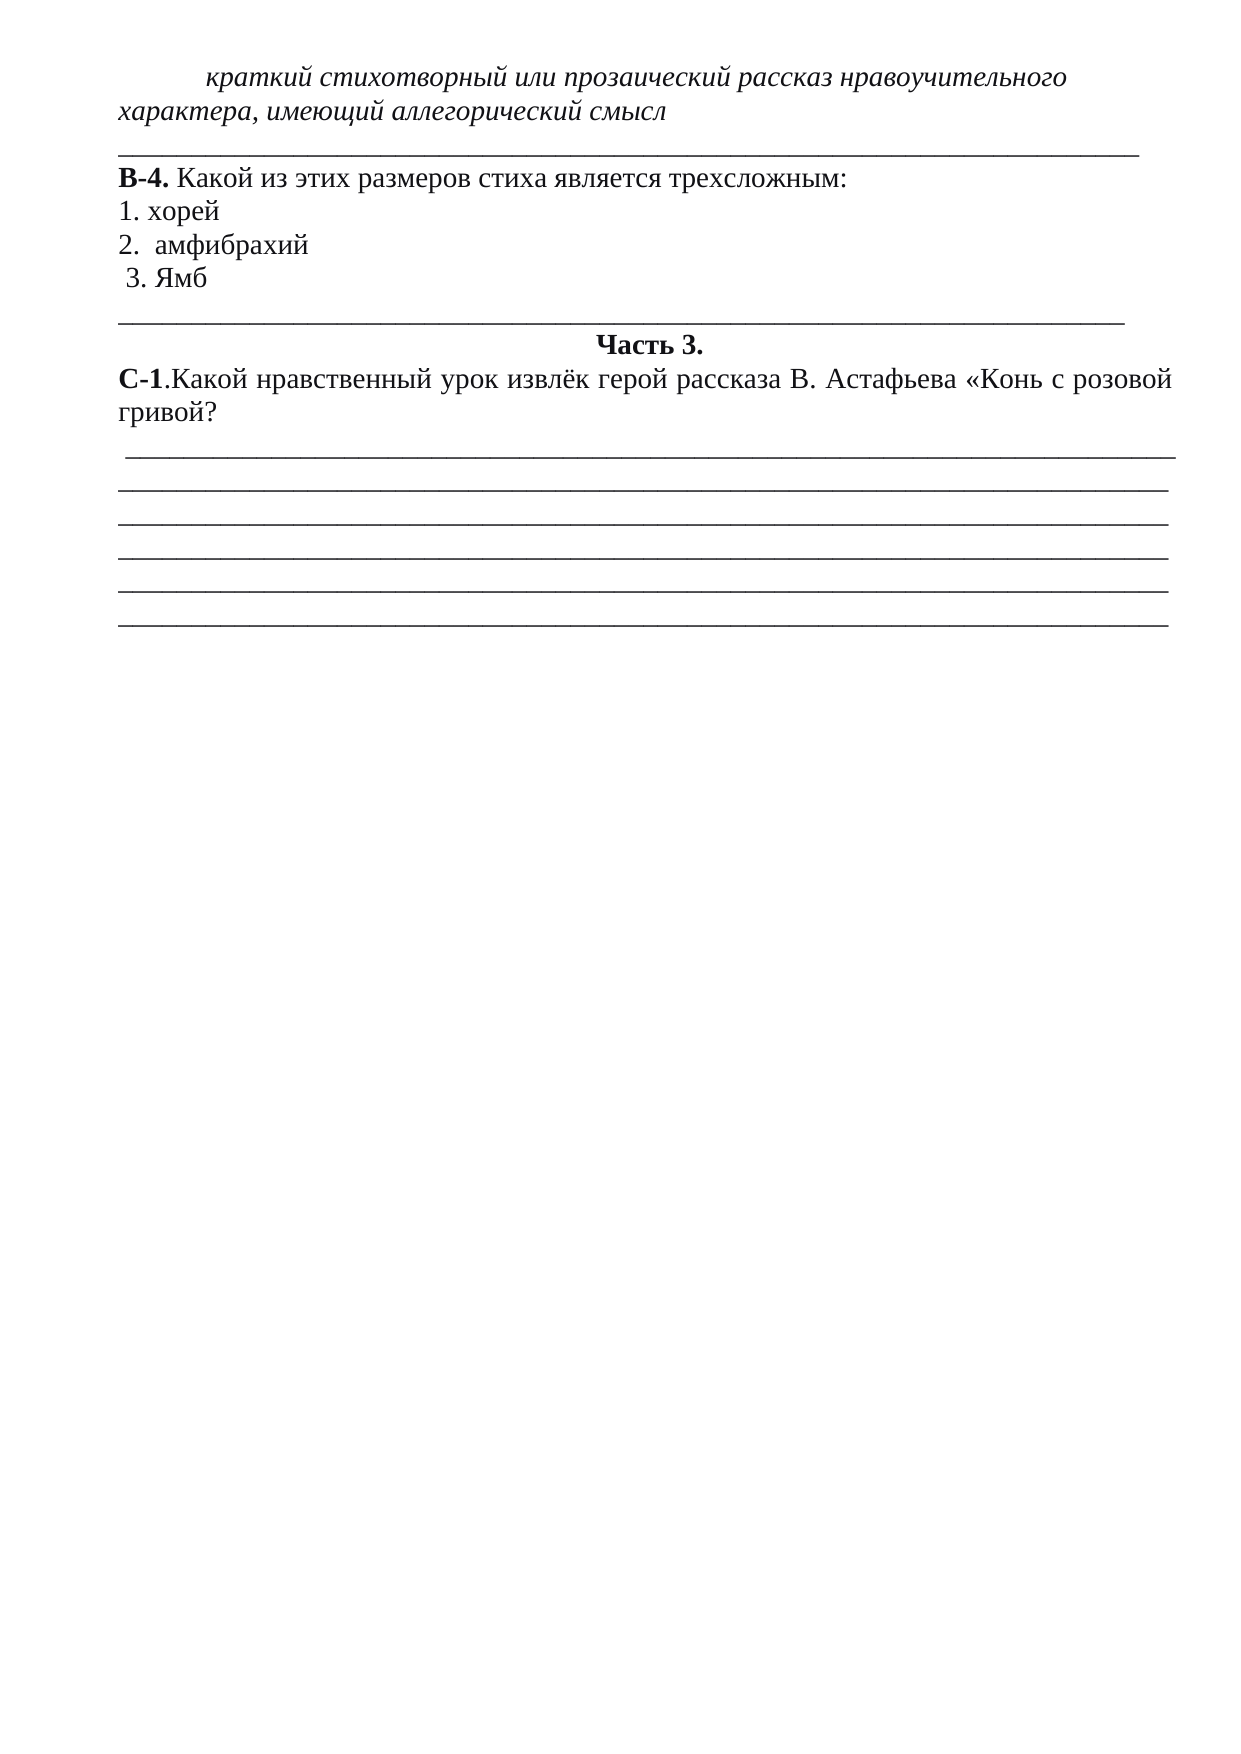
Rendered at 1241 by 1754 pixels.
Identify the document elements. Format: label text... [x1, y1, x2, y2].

text _____________________________________________________________________ [118, 294, 1181, 327]
text ________________________________________________________________________________________________________________________________________________________________________________________________________________________________________________________________________________________________________________________________________________________________________________________________________________________________________________ [118, 428, 1181, 629]
text С-1.Какой нравственный урок извлёк герой рассказа В. Астафьева «Конь с розовой гривой? [118, 361, 1181, 428]
text В-4. Какой из этих размеров стиха является трехсложным: [118, 160, 1181, 193]
text 1. хорей [118, 193, 1181, 227]
text 3. Ямб [118, 260, 1181, 294]
text Часть 3. [118, 327, 1181, 361]
text 2. амфибрахий [118, 227, 1181, 260]
text краткий стихотворный или прозаический рассказ нравоучительного характера, имеющий аллегорический смысл [118, 59, 1181, 126]
text ______________________________________________________________________ [118, 126, 1181, 160]
